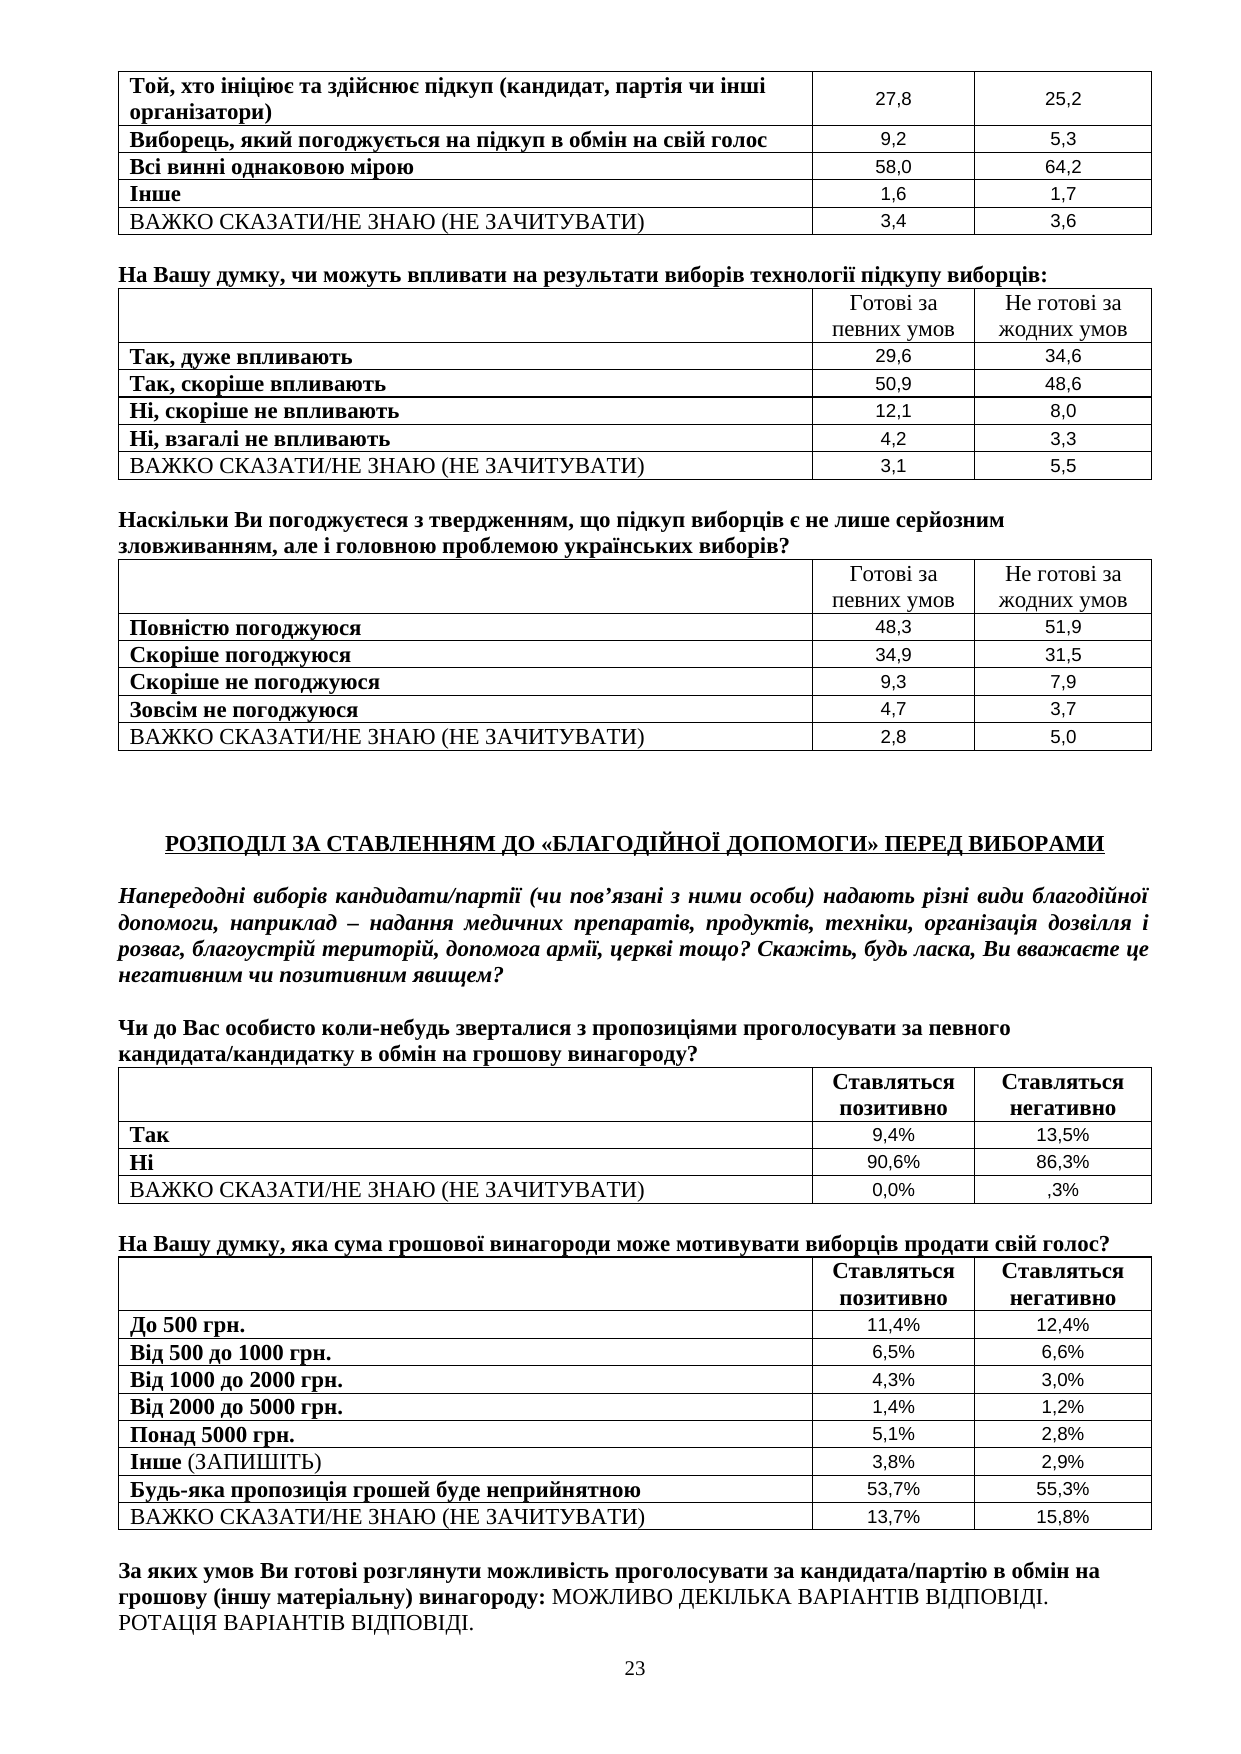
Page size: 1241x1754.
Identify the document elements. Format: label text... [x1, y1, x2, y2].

text Наскільки Ви погоджуєтеся з твердженням, що підкуп виборців є не лише серйозним зловживанням, але і головною проблемою українських виборів? [118, 506, 1152, 559]
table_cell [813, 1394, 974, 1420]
table_cell 9,4% [813, 1122, 974, 1148]
table_cell Ні [119, 1149, 812, 1175]
table_header Ставляться негативно [975, 1068, 1151, 1121]
table_cell 5,0 [975, 723, 1151, 749]
table_cell До 500 грн. [119, 1311, 812, 1338]
table_cell Повністю погоджуюся [119, 614, 812, 640]
table_cell 29,6 [813, 343, 974, 369]
table_cell ВАЖКО СКАЗАТИ/НЕ ЗНАЮ (НЕ ЗАЧИТУВАТИ) [119, 723, 812, 749]
table_cell 48,3 [813, 614, 974, 640]
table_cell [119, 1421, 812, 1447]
table_cell 7,9 [975, 668, 1151, 695]
table_cell 25,2 [975, 72, 1151, 124]
table_cell 51,9 [975, 614, 1151, 640]
text Чи до Вас особисто коли-небудь зверталися з пропозиціями проголосувати за певного кандидата/кандидатку в обмін на грошову винагороду? [118, 1014, 1152, 1067]
text За яких умов Ви готові розглянути можливість проголосувати за кандидата/партію в обмін на грошову (іншу матеріальну) винагороду: МОЖЛИВО ДЕКІЛЬКА ВАРІАНТІВ ВІДПОВІДІ. РОТАЦІЯ ВАРІАНТІВ ВІДПОВІДІ. [118, 1557, 1152, 1636]
table_cell 34,6 [975, 343, 1151, 369]
table_cell 64,2 [975, 153, 1151, 179]
table_cell 12,1 [813, 398, 974, 424]
table_cell 90,6% [813, 1149, 974, 1175]
table_header Готові за певних умов [813, 289, 974, 342]
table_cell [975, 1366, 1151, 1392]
table_cell 3,7 [975, 696, 1151, 722]
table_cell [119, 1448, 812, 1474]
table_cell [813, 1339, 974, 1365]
text На Вашу думку, чи можуть впливати на результати виборів технології підкупу виборців: [118, 262, 1152, 288]
table_cell 27,8 [813, 72, 974, 124]
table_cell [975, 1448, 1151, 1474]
table_cell 34,9 [813, 641, 974, 667]
table_cell Зовсім не погоджуюся [119, 696, 812, 722]
table_header [119, 1068, 812, 1121]
table_cell 11,4% [813, 1311, 974, 1338]
table_cell 4,7 [813, 696, 974, 722]
table_cell 1,7 [975, 180, 1151, 207]
table_cell 31,5 [975, 641, 1151, 667]
table_cell Скоріше погоджуюся [119, 641, 812, 667]
table_cell Виборець, який погоджується на підкуп в обмін на свій голос [119, 126, 812, 152]
text На Вашу думку, яка сума грошової винагороди може мотивувати виборців продати свій голос? [118, 1230, 1152, 1256]
table_cell 8,0 [975, 398, 1151, 424]
text Напередодні виборів кандидати/партії (чи пов’язані з ними особи) надають різні види благодійної допомоги, наприклад – надання медичних препаратів, продуктів, техніки, організація дозвілля і розваг, благоустрій територій, допомога армії, церкві тощо? Скажіть, будь ласка, Ви вважаєте це негативним чи позитивним явищем? [118, 882, 1152, 988]
table_cell ,3% [975, 1176, 1151, 1203]
table_cell Той, хто ініціює та здійснює підкуп (кандидат, партія чи інші організатори) [119, 72, 812, 124]
table_cell 2,8 [813, 723, 974, 749]
table_cell ВАЖКО СКАЗАТИ/НЕ ЗНАЮ (НЕ ЗАЧИТУВАТИ) [119, 208, 812, 234]
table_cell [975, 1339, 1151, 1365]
text РОЗПОДІЛ ЗА СТАВЛЕННЯМ ДО «БЛАГОДІЙНОЇ ДОПОМОГИ» ПЕРЕД ВИБОРАМИ [118, 829, 1152, 856]
table_cell ВАЖКО СКАЗАТИ/НЕ ЗНАЮ (НЕ ЗАЧИТУВАТИ) [119, 1176, 812, 1203]
table_cell 58,0 [813, 153, 974, 179]
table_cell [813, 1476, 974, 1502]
table_header [119, 1258, 812, 1310]
table_cell ВАЖКО СКАЗАТИ/НЕ ЗНАЮ (НЕ ЗАЧИТУВАТИ) [119, 452, 812, 479]
table_header Не готові за жодних умов [975, 560, 1151, 612]
table_header Ставляться позитивно [813, 1258, 974, 1310]
table_cell 9,3 [813, 668, 974, 695]
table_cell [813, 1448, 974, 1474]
table_cell 9,2 [813, 126, 974, 152]
table_cell 4,2 [813, 425, 974, 451]
table_cell Скоріше не погоджуюся [119, 668, 812, 695]
table_cell Так, скоріше впливають [119, 370, 812, 396]
table_cell 48,6 [975, 370, 1151, 396]
table_cell 13,5% [975, 1122, 1151, 1148]
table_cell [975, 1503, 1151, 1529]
table_header Ставляться негативно [975, 1258, 1151, 1310]
table_cell Інше [119, 180, 812, 207]
table_cell Всі винні однаковою мірою [119, 153, 812, 179]
table_cell Ні, скоріше не впливають [119, 398, 812, 424]
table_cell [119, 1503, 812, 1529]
table_cell 3,3 [975, 425, 1151, 451]
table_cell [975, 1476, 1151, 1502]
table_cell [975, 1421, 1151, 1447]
table_cell 3,4 [813, 208, 974, 234]
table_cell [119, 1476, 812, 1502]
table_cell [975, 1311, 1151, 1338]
table_cell Так, дуже впливають [119, 343, 812, 369]
table_header [119, 560, 812, 612]
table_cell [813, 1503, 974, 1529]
table_cell 3,1 [813, 452, 974, 479]
table_header Ставляться позитивно [813, 1068, 974, 1121]
table_cell 0,0% [813, 1176, 974, 1203]
table_cell Ні, взагалі не впливають [119, 425, 812, 451]
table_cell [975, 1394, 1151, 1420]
table_header Не готові за жодних умов [975, 289, 1151, 342]
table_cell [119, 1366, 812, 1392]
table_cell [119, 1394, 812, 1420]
table_header [119, 289, 812, 342]
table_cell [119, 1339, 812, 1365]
table_cell 50,9 [813, 370, 974, 396]
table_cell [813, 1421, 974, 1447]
table_cell Так [119, 1122, 812, 1148]
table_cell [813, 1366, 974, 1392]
table_cell 1,6 [813, 180, 974, 207]
table_cell 3,6 [975, 208, 1151, 234]
table_cell 5,5 [975, 452, 1151, 479]
table_header Готові за певних умов [813, 560, 974, 612]
table_cell 5,3 [975, 126, 1151, 152]
table_cell 86,3% [975, 1149, 1151, 1175]
